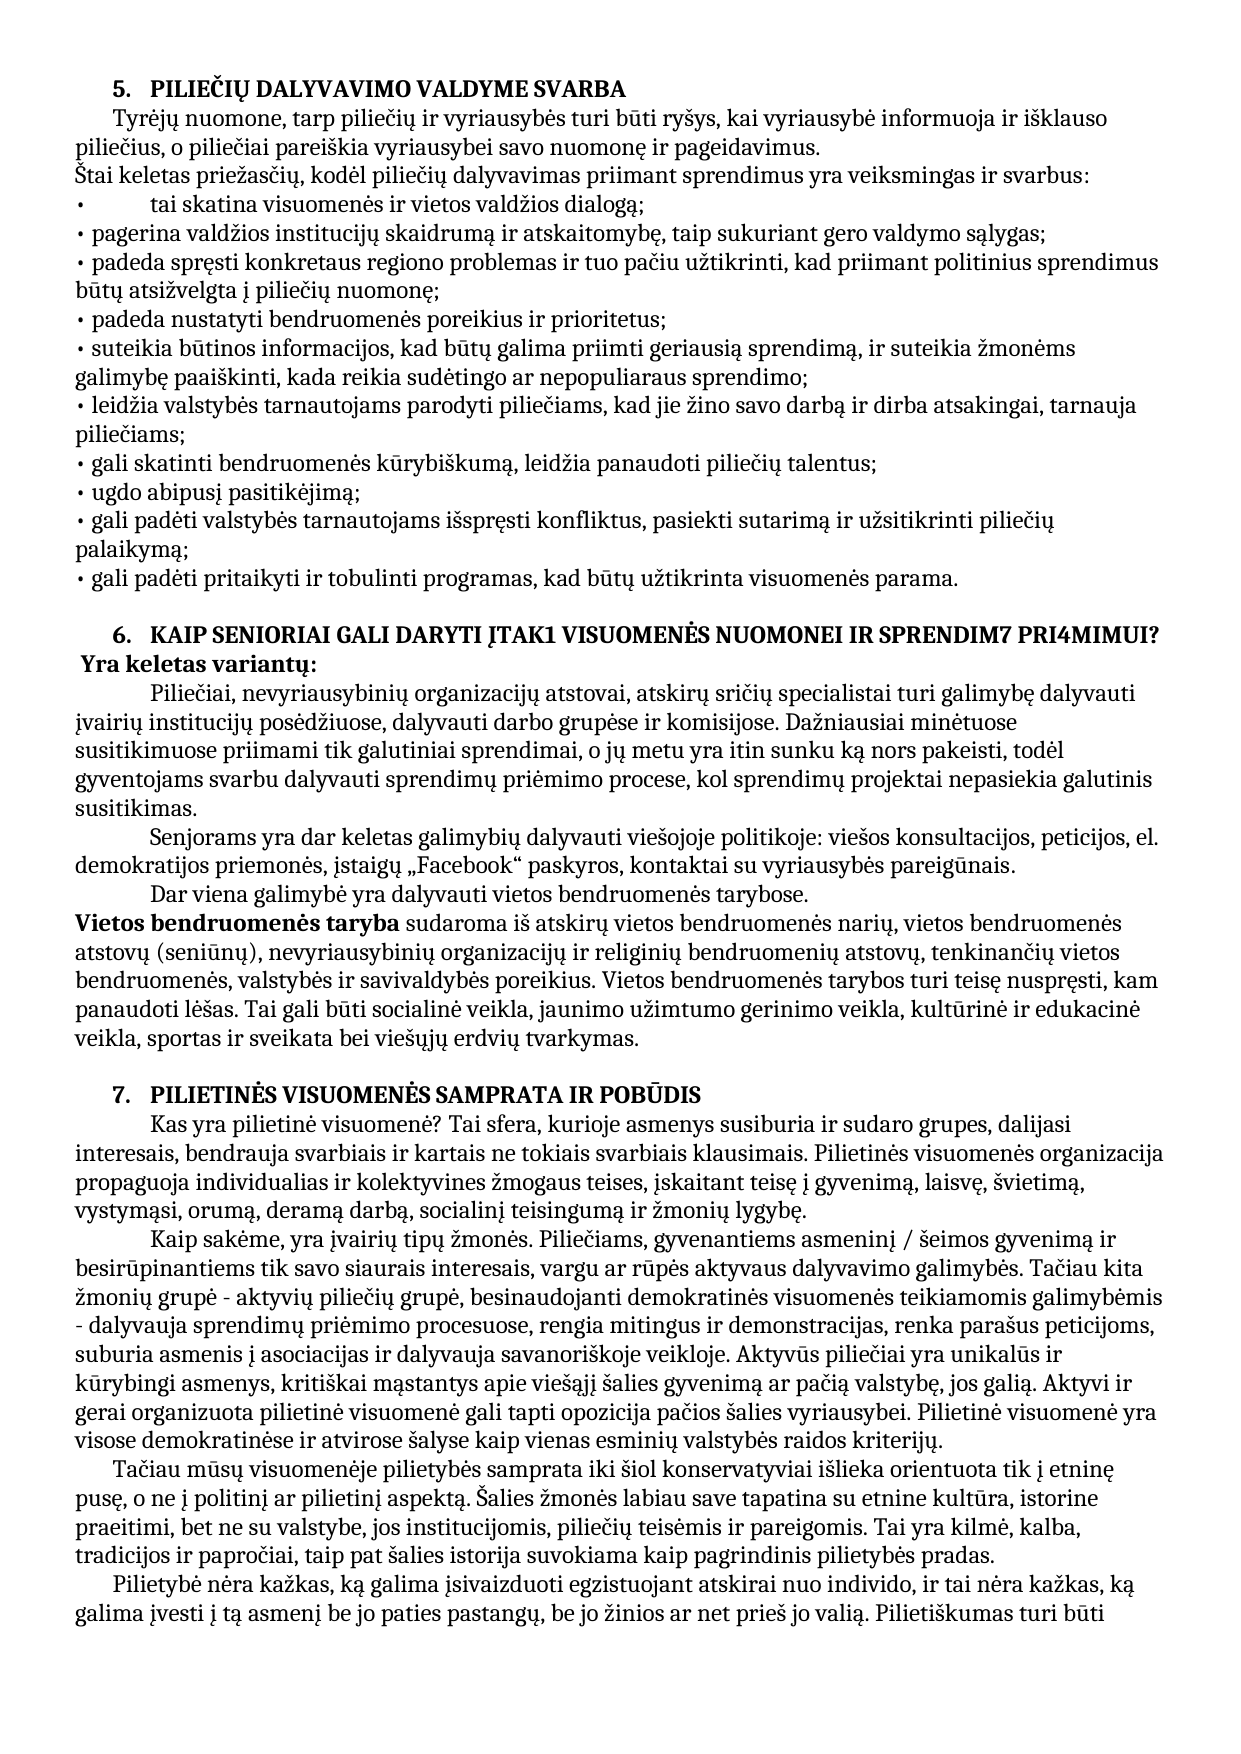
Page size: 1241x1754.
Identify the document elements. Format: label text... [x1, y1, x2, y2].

text Piliečiai, nevyriausybinių organizacijų atstovai, atskirų sričių specialistai turi galimybę dalyvauti įvairių institucijų posėdžiuose, dalyvauti darbo grupėse ir komisijose. Dažniausiai minėtuose susitikimuose priimami tik galutiniai sprendimai, o jų metu yra itin sunku ką nors pakeisti, todėl gyventojams svarbu dalyvauti sprendimų priėmimo procese, kol sprendimų projektai nepasiekia galutinis susitikimas. [75, 679, 1165, 822]
text Senjorams yra dar keletas galimybių dalyvauti viešojoje politikoje: viešos konsultacijos, peticijos, el. demokratijos priemonės, įstaigų „Facebook“ paskyros, kontaktai su vyriausybės pareigūnais. [75, 822, 1165, 880]
text • tai skatina visuomenės ir vietos valdžios dialogą; [75, 190, 1165, 219]
text Kaip sakėme, yra įvairių tipų žmonės. Piliečiams, gyvenantiems asmeninį / šeimos gyvenimą ir besirūpinantiems tik savo siaurais interesais, vargu ar rūpės aktyvaus dalyvavimo galimybės. Tačiau kita žmonių grupė - aktyvių piliečių grupė, besinaudojanti demokratinės visuomenės teikiamomis galimybėmis - dalyvauja sprendimų priėmimo procesuose, rengia mitingus ir demonstracijas, renka parašus peticijoms, suburia asmenis į asociacijas ir dalyvauja savanoriškoje veikloje. Aktyvūs piliečiai yra unikalūs ir kūrybingi asmenys, kritiškai mąstantys apie viešąjį šalies gyvenimą ar pačią valstybę, jos galią. Aktyvi ir gerai organizuota pilietinė visuomenė gali tapti opozicija pačios šalies vyriausybei. Pilietinė visuomenė yra visose demokratinėse ir atvirose šalyse kaip vienas esminių valstybės raidos kriterijų. [75, 1225, 1165, 1455]
list PILIETINĖS VISUOMENĖS SAMPRATA IR POBŪDIS [112, 1081, 1165, 1110]
text Tačiau mūsų visuomenėje pilietybės samprata iki šiol konservatyviai išlieka orientuota tik į etninę pusę, o ne į politinį ar pilietinį aspektą. Šalies žmonės labiau save tapatina su etnine kultūra, istorine praeitimi, bet ne su valstybe, jos institucijomis, piliečių teisėmis ir pareigomis. Tai yra kilmė, kalba, tradicijos ir papročiai, taip pat šalies istorija suvokiama kaip pagrindinis pilietybės pradas. [75, 1455, 1165, 1570]
text • leidžia valstybės tarnautojams parodyti piliečiams, kad jie žino savo darbą ir dirba atsakingai, tarnauja piliečiams; [75, 391, 1165, 449]
text • pagerina valdžios institucijų skaidrumą ir atskaitomybę, taip sukuriant gero valdymo sąlygas; [75, 219, 1165, 247]
text Yra keletas variantų: [75, 650, 1165, 679]
text • gali skatinti bendruomenės kūrybiškumą, leidžia panaudoti piliečių talentus; [75, 449, 1165, 477]
text • suteikia būtinos informacijos, kad būtų galima priimti geriausią sprendimą, ir suteikia žmonėms galimybę paaiškinti, kada reikia sudėtingo ar nepopuliaraus sprendimo; [75, 334, 1165, 391]
text Tyrėjų nuomone, tarp piliečių ir vyriausybės turi būti ryšys, kai vyriausybė informuoja ir išklauso piliečius, o piliečiai pareiškia vyriausybei savo nuomonę ir pageidavimus. [75, 104, 1165, 161]
list PILIEČIŲ DALYVAVIMO VALDYME SVARBA [112, 75, 1165, 104]
text • padeda spręsti konkretaus regiono problemas ir tuo pačiu užtikrinti, kad priimant politinius sprendimus būtų atsižvelgta į piliečių nuomonę; [75, 247, 1165, 305]
list KAIP SENIORIAI GALI DARYTI ĮTAK1 VISUOMENĖS NUOMONEI IR SPRENDIM7 PRI4MIMUI? [112, 621, 1165, 650]
text • padeda nustatyti bendruomenės poreikius ir prioritetus; [75, 305, 1165, 334]
text • gali padėti pritaikyti ir tobulinti programas, kad būtų užtikrinta visuomenės parama. [75, 564, 1165, 592]
text Kas yra pilietinė visuomenė? Tai sfera, kurioje asmenys susiburia ir sudaro grupes, dalijasi interesais, bendrauja svarbiais ir kartais ne tokiais svarbiais klausimais. Pilietinės visuomenės organizacija propaguoja individualias ir kolektyvines žmogaus teises, įskaitant teisę į gyvenimą, laisvę, švietimą, vystymąsi, orumą, deramą darbą, socialinį teisingumą ir žmonių lygybę. [75, 1110, 1165, 1225]
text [75, 1570, 1165, 1627]
text • ugdo abipusį pasitikėjimą; [75, 477, 1165, 506]
text Dar viena galimybė yra dalyvauti vietos bendruomenės tarybose. [75, 880, 1165, 909]
text Štai keletas priežasčių, kodėl piliečių dalyvavimas priimant sprendimus yra veiksmingas ir svarbus: [75, 161, 1165, 190]
text • gali padėti valstybės tarnautojams išspręsti konfliktus, pasiekti sutarimą ir užsitikrinti piliečių palaikymą; [75, 506, 1165, 564]
text Vietos bendruomenės taryba sudaroma iš atskirų vietos bendruomenės narių, vietos bendruomenės atstovų (seniūnų), nevyriausybinių organizacijų ir religinių bendruomenių atstovų, tenkinančių vietos bendruomenės, valstybės ir savivaldybės poreikius. Vietos bendruomenės tarybos turi teisę nuspręsti, kam panaudoti lėšas. Tai gali būti socialinė veikla, jaunimo užimtumo gerinimo veikla, kultūrinė ir edukacinė veikla, sportas ir sveikata bei viešųjų erdvių tvarkymas. [75, 909, 1165, 1052]
